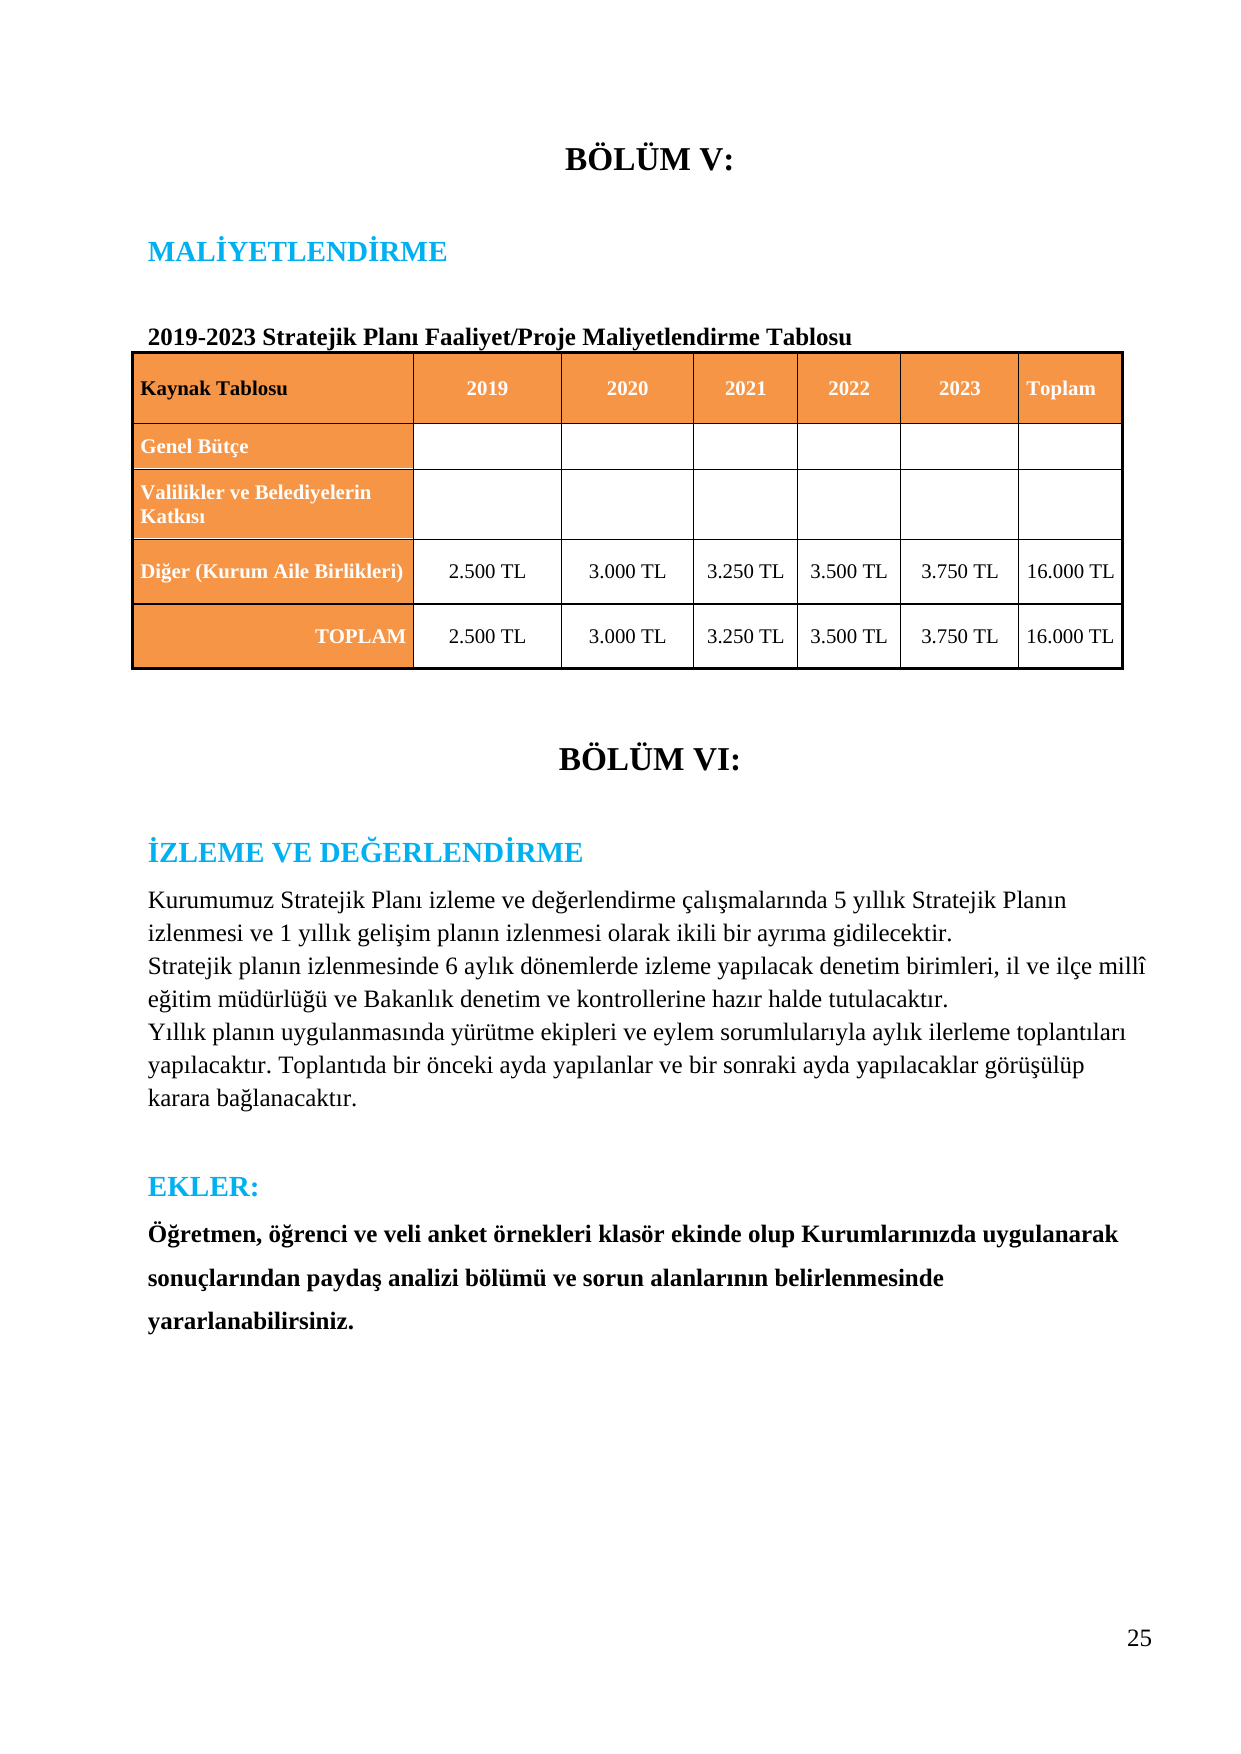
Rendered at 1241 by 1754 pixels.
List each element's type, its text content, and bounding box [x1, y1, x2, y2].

table_header 2021 [694, 354, 797, 423]
table_cell [901, 424, 1018, 468]
table_cell [1019, 470, 1121, 538]
table_cell 16.000 TL [1019, 605, 1121, 667]
table_cell 3.250 TL [694, 540, 797, 603]
table_cell 3.250 TL [694, 605, 797, 667]
table_header 2020 [562, 354, 693, 423]
table_cell 2.500 TL [414, 605, 561, 667]
subtitle BÖLÜM V: [148, 139, 1152, 178]
subtitle BÖLÜM VI: [148, 740, 1152, 778]
table_header Kaynak Tablosu [134, 354, 413, 423]
table_cell 3.750 TL [901, 605, 1018, 667]
subtitle Öğretmen, öğrenci ve veli anket örnekleri klasör ekinde olup Kurumlarınızda uygulanarak sonuçlarından paydaş analizi bölümü ve sorun alanlarının belirlenmesinde yararlanabilirsiniz. [148, 1219, 1152, 1334]
table_cell [414, 470, 561, 538]
table_cell 2.500 TL [414, 540, 561, 603]
table_cell [901, 470, 1018, 538]
table_cell 3.750 TL [901, 540, 1018, 603]
table_cell [414, 424, 561, 468]
table_cell [1019, 424, 1121, 468]
table_cell TOPLAM [134, 605, 413, 667]
table_cell Diğer (Kurum Aile Birlikleri) [134, 540, 413, 603]
text Stratejik planın izlenmesinde 6 aylık dönemlerde izleme yapılacak denetim birimleri, il ve ilçe millî eğitim müdürlüğü ve Bakanlık denetim ve kontrollerine hazır halde tutulacaktır. [148, 951, 1152, 1013]
text Kurumumuz Stratejik Planı izleme ve değerlendirme çalışmalarında 5 yıllık Stratejik Planın izlenmesi ve 1 yıllık gelişim planın izlenmesi olarak ikili bir ayrıma gidilecektir. [148, 885, 1152, 947]
table_cell 3.500 TL [798, 605, 900, 667]
table_cell Valilikler ve Belediyelerin Katkısı [134, 470, 413, 538]
table_cell Genel Bütçe [134, 424, 413, 468]
text Yıllık planın uygulanmasında yürütme ekipleri ve eylem sorumlularıyla aylık ilerleme toplantıları yapılacaktır. Toplantıda bir önceki ayda yapılanlar ve bir sonraki ayda yapılacaklar görüşülüp karara bağlanacaktır. [148, 1017, 1152, 1112]
table_header 2023 [901, 354, 1018, 423]
table_header 2019 [414, 354, 561, 423]
text 2019-2023 Stratejik Planı Faaliyet/Proje Maliyetlendirme Tablosu [148, 322, 1152, 351]
table_cell [798, 424, 900, 468]
table_header Toplam [1019, 354, 1121, 423]
table_cell 3.500 TL [798, 540, 900, 603]
subtitle MALİYETLENDİRME [148, 234, 1152, 268]
table_cell [694, 424, 797, 468]
table_cell [562, 424, 693, 468]
table_cell [562, 470, 693, 538]
subtitle İZLEME VE DEĞERLENDİRME [148, 835, 1152, 868]
subtitle EKLER: [148, 1169, 1152, 1203]
table_header 2022 [798, 354, 900, 423]
table_cell 3.000 TL [562, 540, 693, 603]
table_cell [694, 470, 797, 538]
table_cell 16.000 TL [1019, 540, 1121, 603]
table_cell [798, 470, 900, 538]
table_cell 3.000 TL [562, 605, 693, 667]
